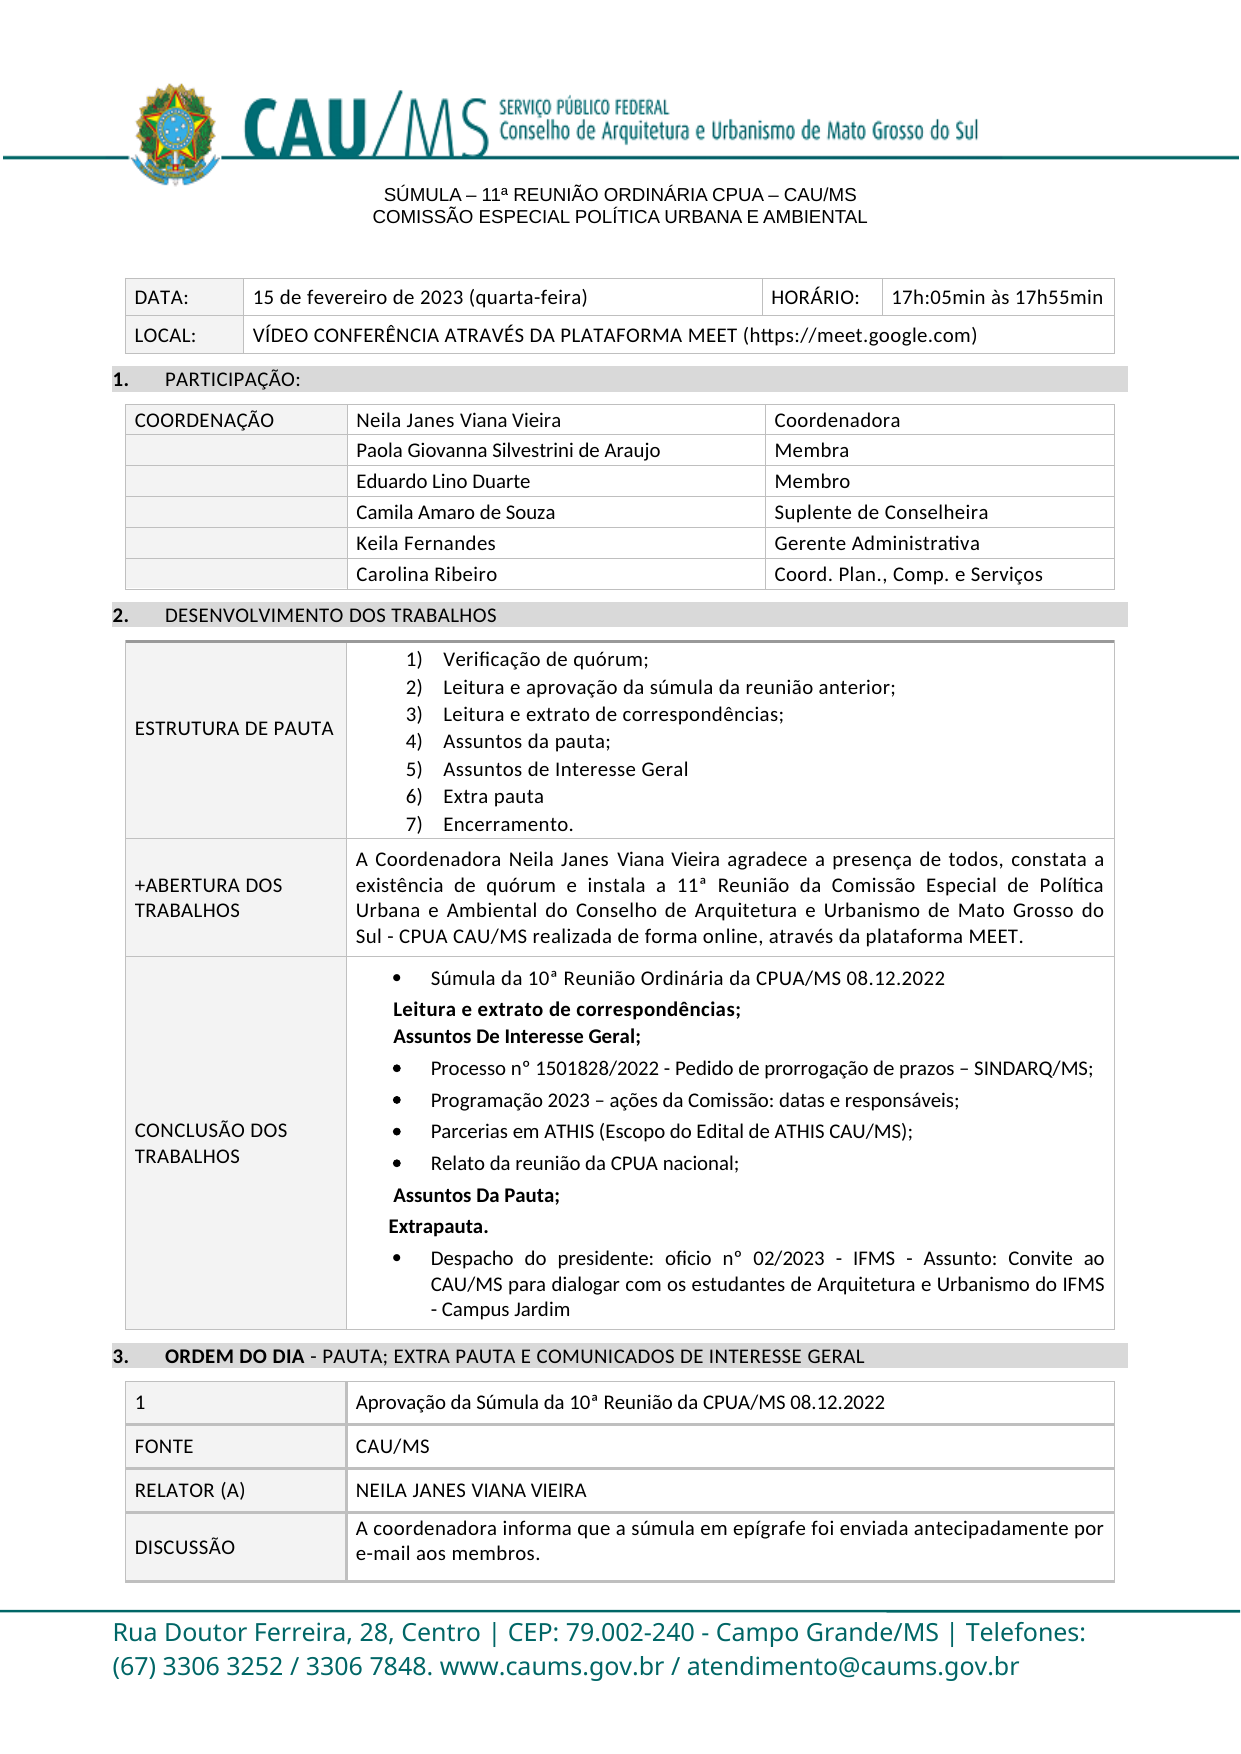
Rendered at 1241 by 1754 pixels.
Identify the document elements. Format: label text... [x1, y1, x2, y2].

list DESENVOLVIMENTO DOS TRABALHOS [112, 602, 1128, 627]
table_header 15 de fevereiro de 2023 (quarta-feira) [244, 279, 762, 315]
table_cell VÍDEO CONFERÊNCIA ATRAVÉS DA PLATAFORMA MEET (https://meet.google.com) [244, 316, 1114, 353]
table_cell [126, 528, 347, 558]
table_cell NEILA JANES VIANA VIEIRA [348, 1470, 1114, 1511]
table_cell Eduardo Lino Duarte [348, 466, 765, 496]
table_cell LOCAL: [126, 316, 243, 353]
table_cell +ABERTURA DOS TRABALHOS [126, 839, 346, 956]
table_header 17h:05min às 17h55min [883, 279, 1114, 315]
table_cell [126, 497, 347, 527]
table_cell Coord. Plan., Comp. e Serviços [766, 559, 1114, 588]
table_cell A Coordenadora Neila Janes Viana Vieira agradece a presença de todos, constata a existência de quórum e instala a 11ª Reunião da Comissão Especial de Política Urbana e Ambiental do Conselho de Arquitetura e Urbanismo de Mato Grosso do Sul - CPUA CAU/MS realizada de forma online, através da plataforma MEET. [347, 839, 1114, 956]
table_cell fonte [126, 1426, 345, 1467]
table_cell Keila Fernandes [348, 528, 765, 558]
list ORDEM DO DIA - PAUTA; EXTRA PAUTA e COMUNICADOS DE INTERESSE GERAL [112, 1343, 1128, 1368]
picture [3, 65, 1239, 190]
table_cell CAU/MS [348, 1426, 1114, 1467]
table_header Verificação de quórum; Leitura e aprovação da súmula da reunião anterior; Leitura e extrato de correspondências; Assuntos da pauta; Assuntos de Interesse Geral Extra pauta Encerramento. [347, 643, 1114, 838]
table_cell [126, 435, 347, 465]
table_cell Gerente Administrativa [766, 528, 1114, 558]
table_header Coordenadora [766, 405, 1114, 434]
table_cell [126, 559, 347, 588]
list Participação: [112, 366, 1128, 392]
table_cell Suplente de Conselheira [766, 497, 1114, 527]
table_cell [126, 466, 347, 496]
table_cell RELATOR (a) [126, 1470, 345, 1511]
table_cell Discussão [126, 1514, 345, 1580]
table_header Neila Janes Viana Vieira [348, 405, 765, 434]
table_header 1 [126, 1382, 345, 1423]
table_cell Membro [766, 466, 1114, 496]
table_cell Camila Amaro de Souza [348, 497, 765, 527]
table_header coordenaÇÃO [126, 405, 347, 434]
table_header Aprovação da Súmula da 10ª Reunião da CPUA/MS 08.12.2022 [348, 1382, 1114, 1423]
table_cell A coordenadora informa que a súmula em epígrafe foi enviada antecipadamente por e-mail aos membros. [348, 1514, 1114, 1580]
table_cell Membra [766, 435, 1114, 465]
table_header HORÁRIO: [763, 279, 882, 315]
table_header estrutura de pauta [126, 643, 346, 838]
table_cell Carolina Ribeiro [348, 559, 765, 588]
table_cell conclusão dos trabalhos [126, 957, 346, 1329]
table_cell Paola Giovanna Silvestrini de Araujo [348, 435, 765, 465]
table_header DATA: [126, 279, 243, 315]
table_cell Súmula da 10ª Reunião Ordinária da CPUA/MS 08.12.2022 Leitura e extrato de correspondências; Assuntos De Interesse Geral; Processo nº 1501828/2022 - Pedido de prorrogação de prazos – SINDARQ/MS; Programação 2023 – ações da Comissão: datas e responsáveis; Parcerias em ATHIS (Escopo do Edital de ATHIS CAU/MS); Relato da reunião da CPUA nacional; Assuntos Da Pauta; Extrapauta. Despacho do presidente: oficio nº 02/2023 - IFMS - Assunto: Convite ao CAU/MS para dialogar com os estudantes de Arquitetura e Urbanismo do IFMS - Campus Jardim [347, 957, 1114, 1329]
